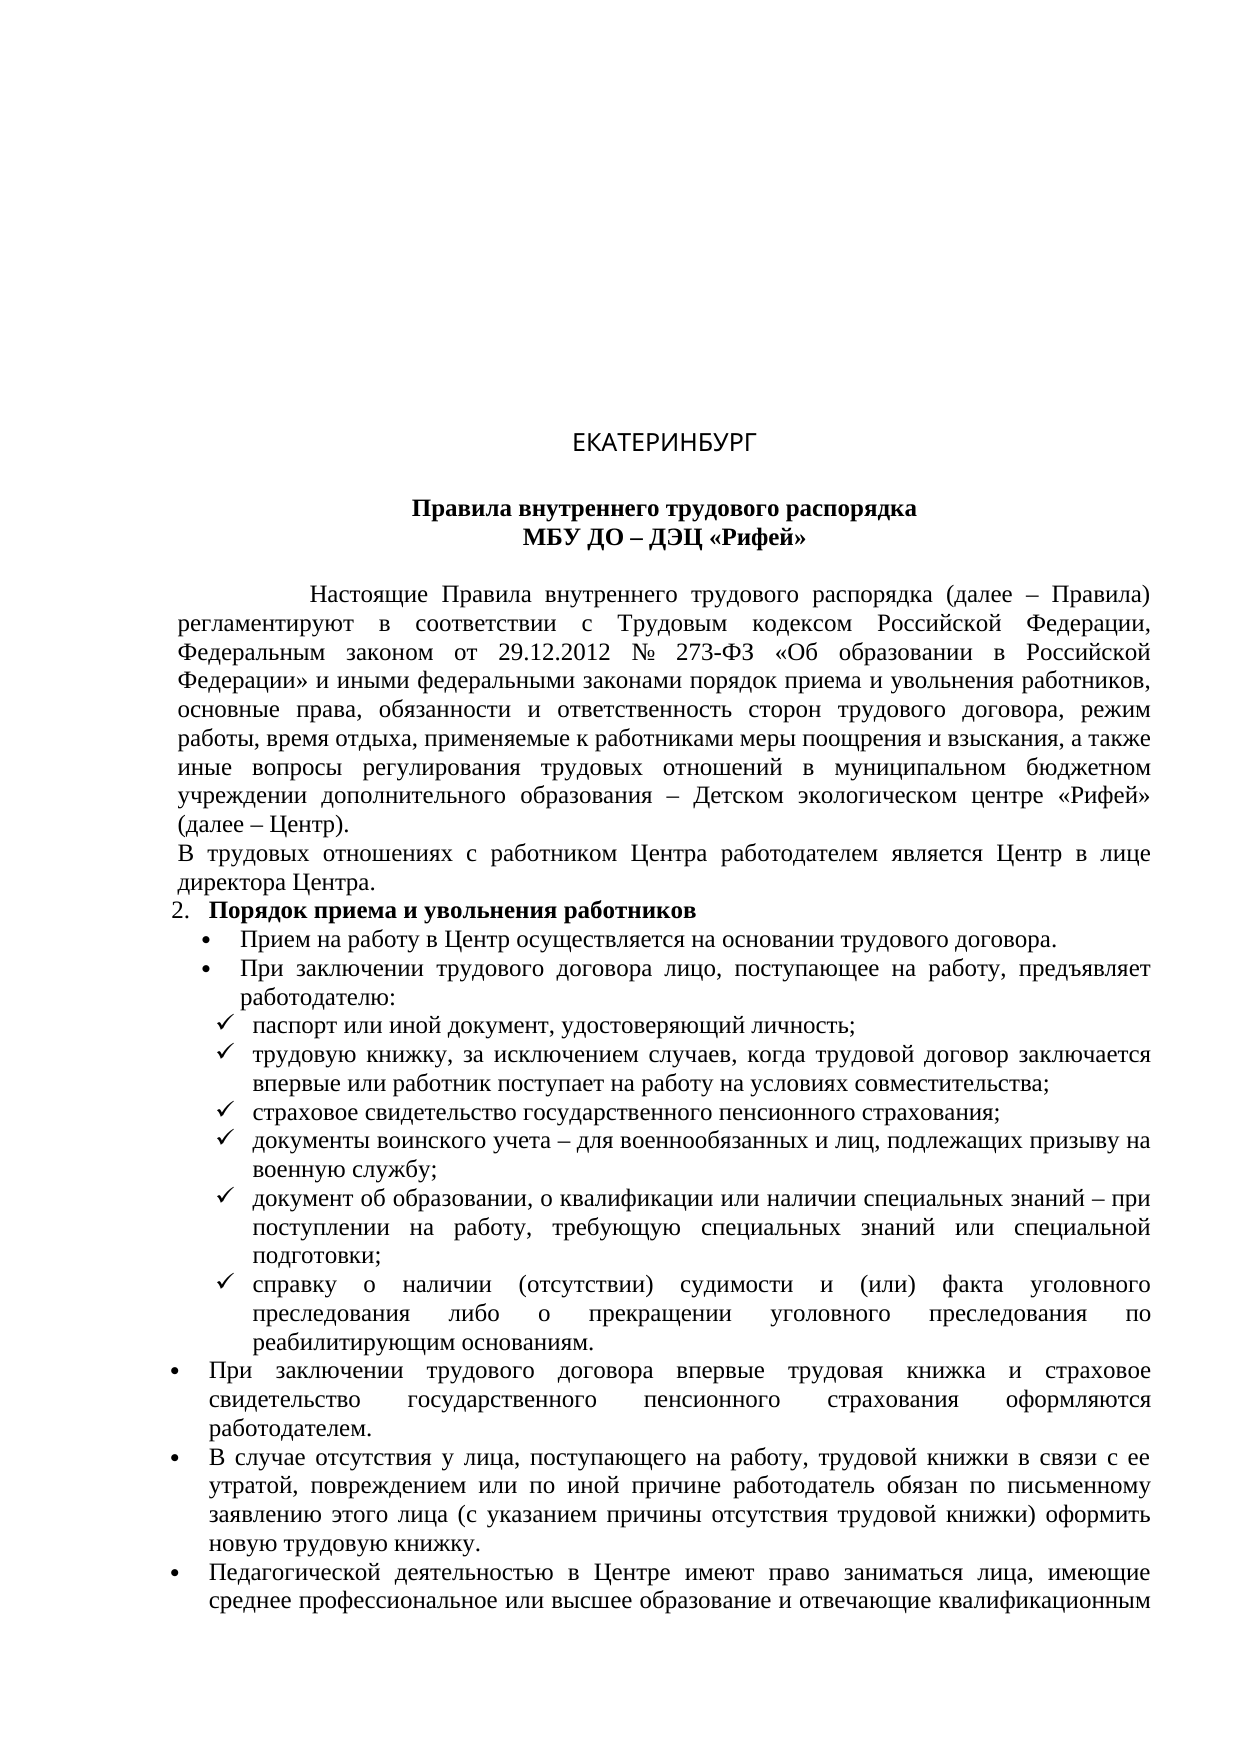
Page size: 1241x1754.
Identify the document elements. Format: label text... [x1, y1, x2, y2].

text МБУ ДО – ДЭЦ «Рифей» [177, 522, 1152, 550]
list Порядок приема и увольнения работников [171, 895, 1152, 924]
text Правила внутреннего трудового распорядка [177, 493, 1152, 522]
text ЕКАТЕРИНБУРГ [177, 425, 1152, 459]
list документы воинского учета – для военнообязанных и лиц, подлежащих призыву на военную службу; [215, 1125, 1152, 1183]
list При заключении трудового договора впервые трудовая книжка и страховое свидетельство государственного пенсионного страхования оформляются работодателем. [171, 1355, 1152, 1442]
text Настоящие Правила внутреннего трудового распорядка (далее – Правила) регламентируют в соответствии с Трудовым кодексом Российской Федерации, Федеральным законом от 29.12.2012 № 273-ФЗ «Об образовании в Российской Федерации» и иными федеральными законами порядок приема и увольнения работников, основные права, обязанности и ответственность сторон трудового договора, режим работы, время отдыха, применяемые к работниками меры поощрения и взыскания, а также иные вопросы регулирования трудовых отношений в муниципальном бюджетном учреждении дополнительного образования – Детском экологическом центре «Рифей» (далее – Центр). [177, 579, 1152, 838]
list Прием на работу в Центр осуществляется на основании трудового договора. [202, 924, 1152, 953]
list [171, 1557, 1152, 1614]
list паспорт или иной документ, удостоверяющий личность; [215, 1010, 1152, 1039]
list страховое свидетельство государственного пенсионного страхования; [215, 1097, 1152, 1125]
list документ об образовании, о квалификации или наличии специальных знаний – при поступлении на работу, требующую специальных знаний или специальной подготовки; [215, 1183, 1152, 1269]
list При заключении трудового договора лицо, поступающее на работу, предъявляет работодателю: [202, 953, 1152, 1010]
text В трудовых отношениях с работником Центра работодателем является Центр в лице директора Центра. [177, 838, 1152, 895]
list справку о наличии (отсутствии) судимости и (или) факта уголовного преследования либо о прекращении уголовного преследования по реабилитирующим основаниям. [215, 1269, 1152, 1355]
list трудовую книжку, за исключением случаев, когда трудовой договор заключается впервые или работник поступает на работу на условиях совместительства; [215, 1039, 1152, 1097]
list В случае отсутствия у лица, поступающего на работу, трудовой книжки в связи с ее утратой, повреждением или по иной причине работодатель обязан по письменному заявлению этого лица (с указанием причины отсутствия трудовой книжки) оформить новую трудовую книжку. [171, 1442, 1152, 1557]
